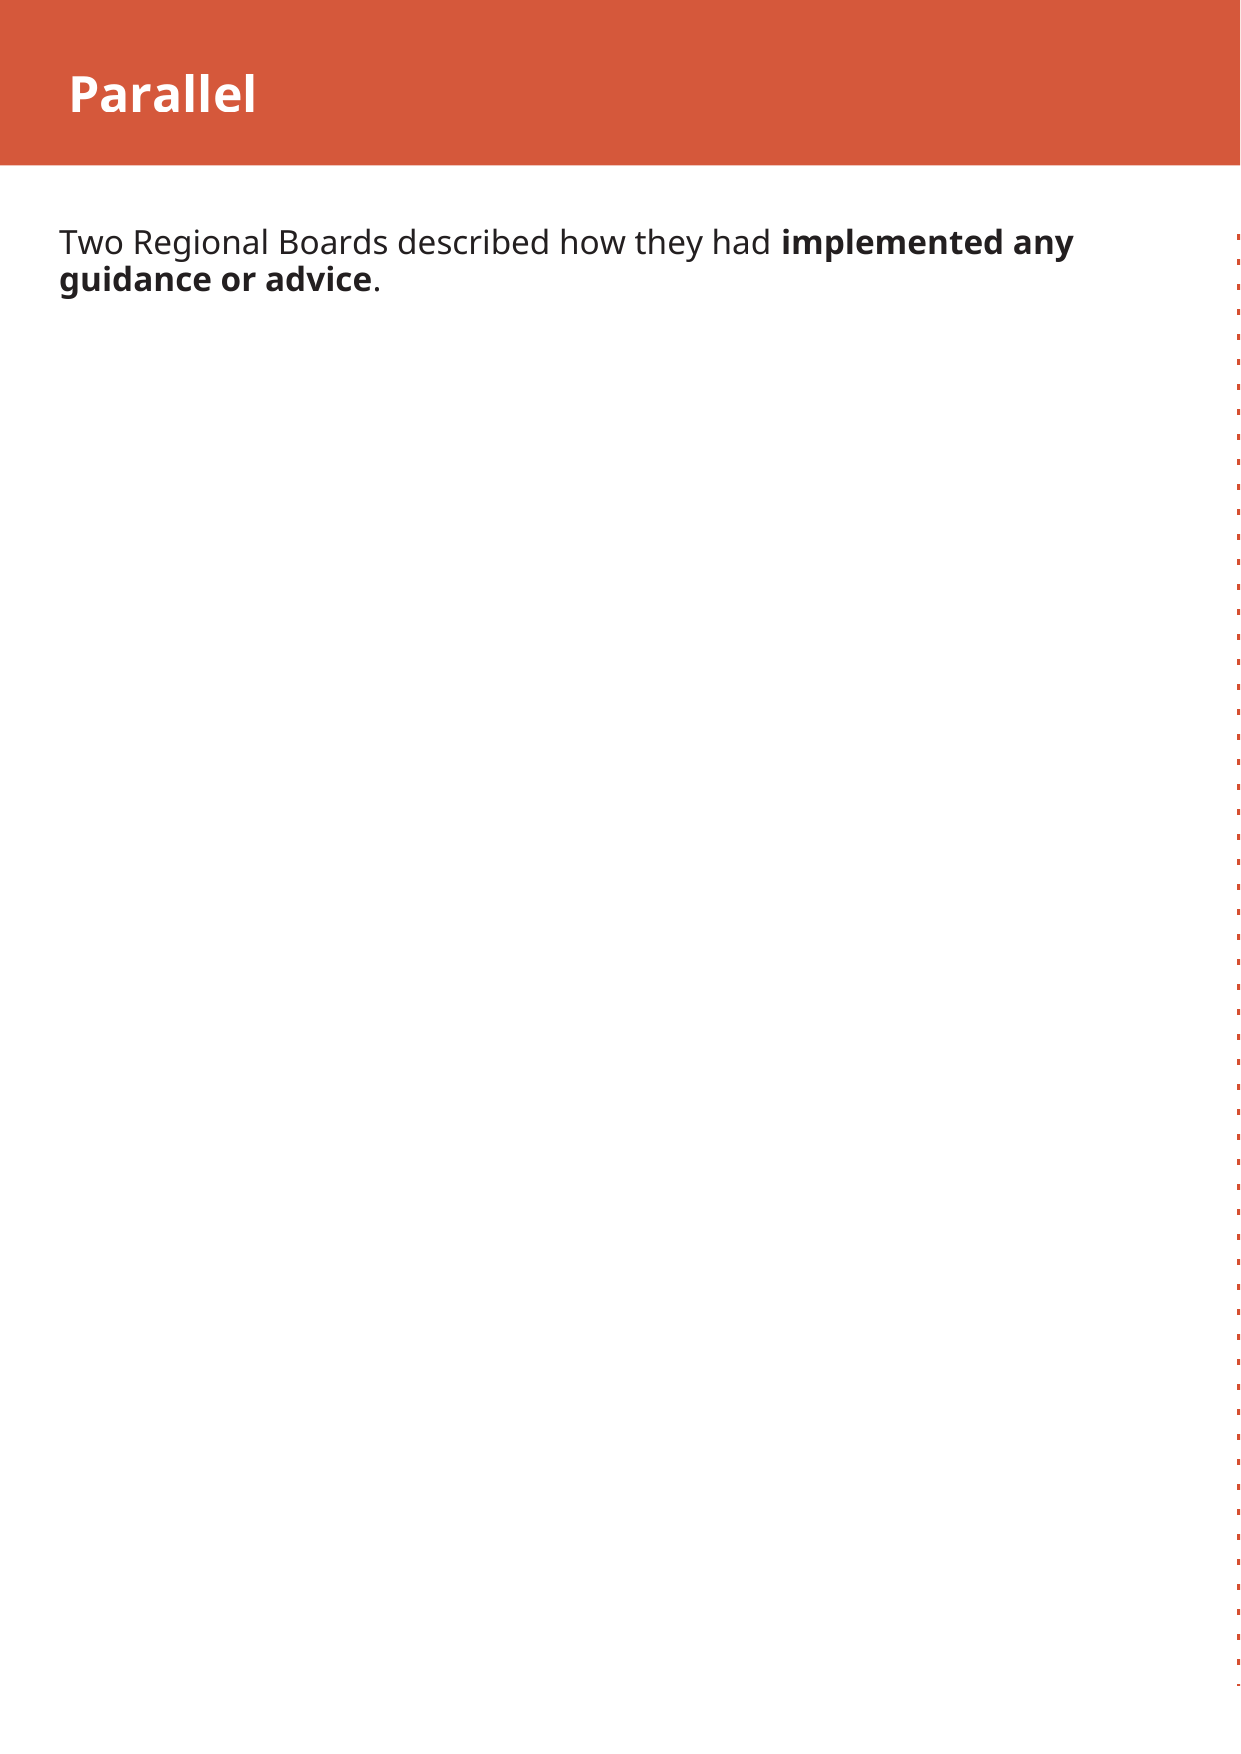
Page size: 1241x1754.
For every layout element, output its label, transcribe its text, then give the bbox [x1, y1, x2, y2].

text Two Regional Boards described how they had implemented any guidance or advice. [59, 222, 1180, 302]
